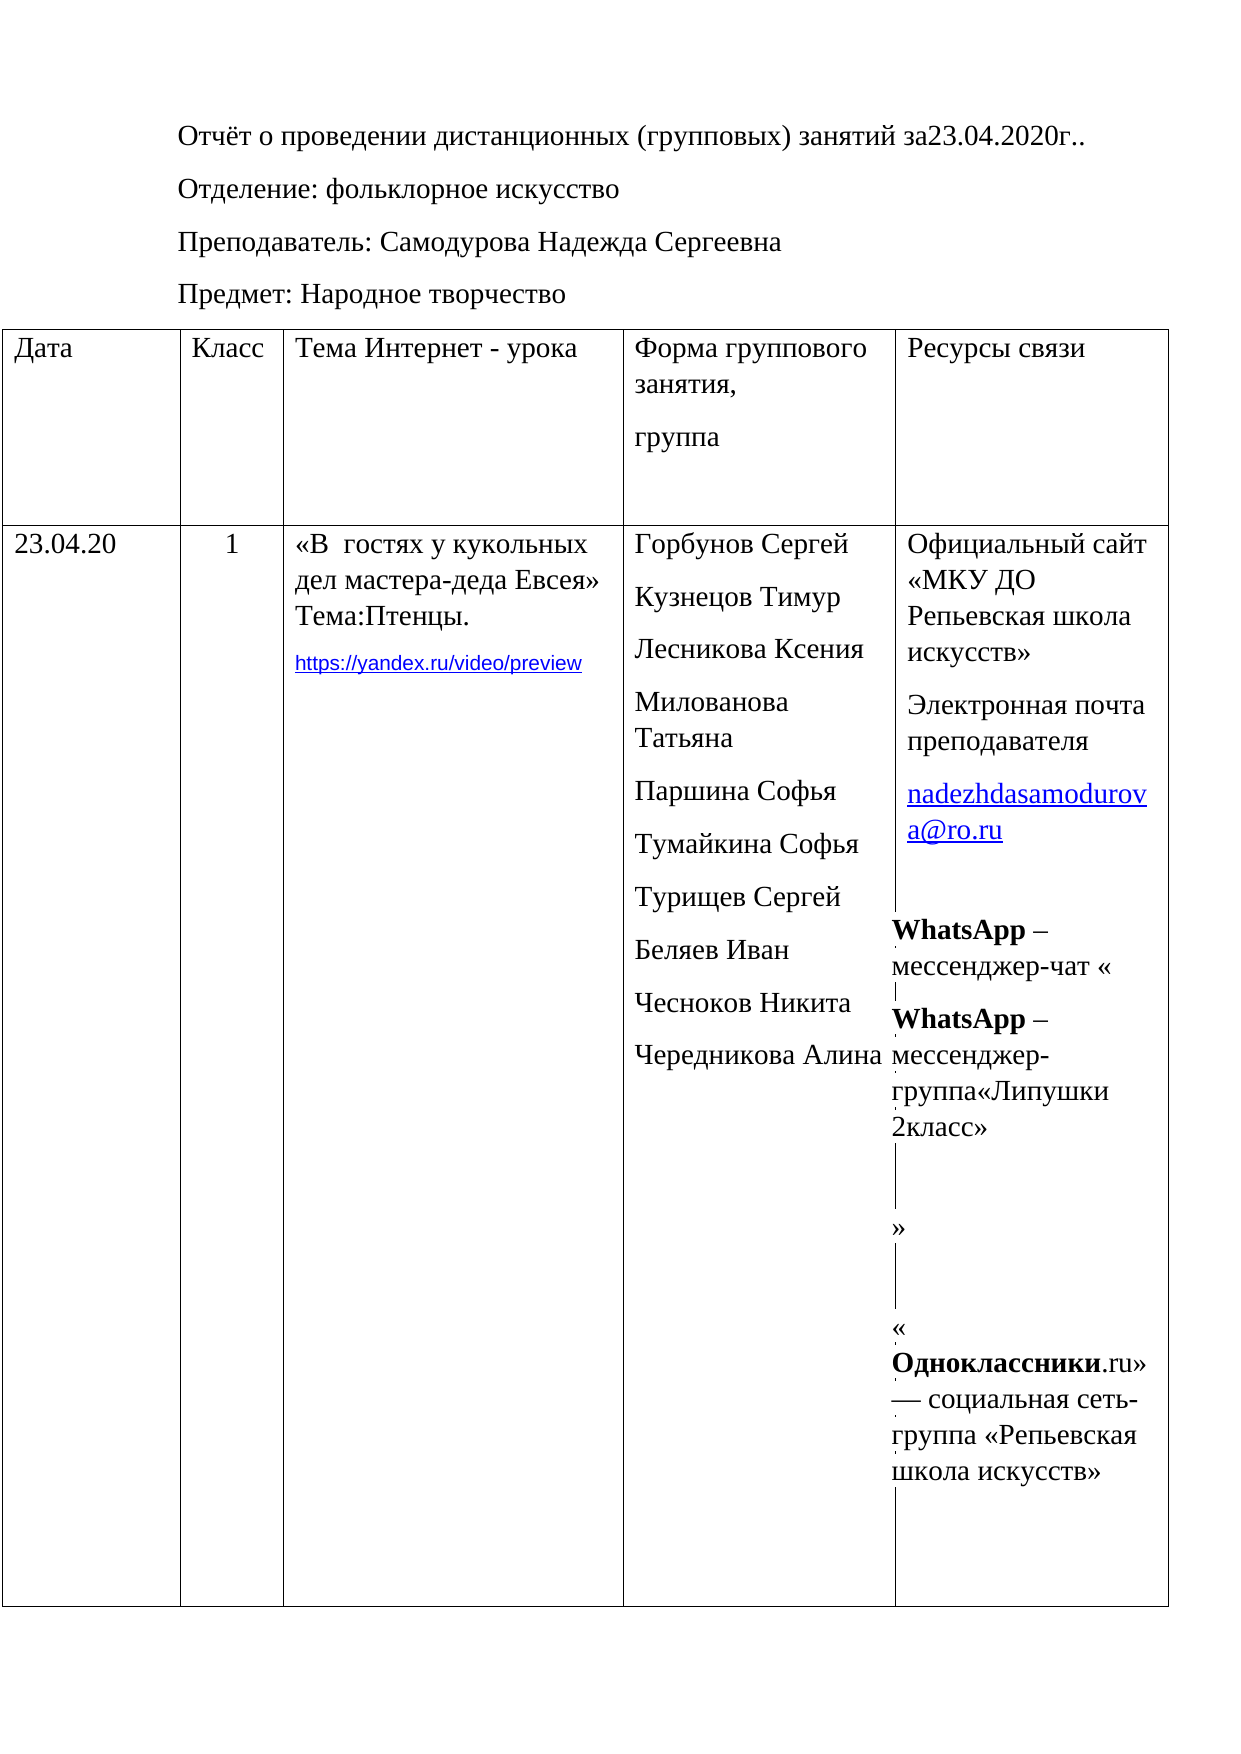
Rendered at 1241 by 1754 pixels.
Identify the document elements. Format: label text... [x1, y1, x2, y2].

table_cell Горбунов Сергей Кузнецов Тимур Лесникова Ксения Милованова Татьяна Паршина Софья Тумайкина Софья Турищев Сергей Беляев Иван Чесноков Никита Чередникова Алина [624, 526, 895, 1606]
text Отчёт о проведении дистанционных (групповых) занятий за23.04.2020г.. [177, 118, 1152, 152]
table_header Тема Интернет - урока [284, 330, 623, 525]
table_cell 23.04.20 [3, 526, 180, 1606]
table_header Класс [181, 330, 283, 525]
text Предмет: Народное творчество [177, 277, 1152, 310]
table_cell «В гостях у кукольных дел мастера-деда Евсея» Тема:Птенцы. https://yandex.ru/video/preview [284, 526, 623, 1606]
text Преподаватель: Самодурова Надежда Сергеевна [177, 224, 1152, 257]
text Отделение: фольклорное искусство [177, 171, 1152, 204]
table_cell 1 [181, 526, 283, 1606]
table_header Дата [3, 330, 180, 525]
table_header Форма группового занятия, группа [624, 330, 895, 525]
table_header Ресурсы связи [896, 330, 1168, 525]
table_cell Официальный сайт «МКУ ДО Репьевская школа искусств» Электронная почта преподавателя nadezhdasamodurova@ro.ru WhatsApp – мессенджер-чат « WhatsApp – мессенджер-группа«Липушки 2класс» » «Одноклассники.ru» — социальная сеть-группа «Репьевская школа искусств» [896, 526, 1168, 1606]
